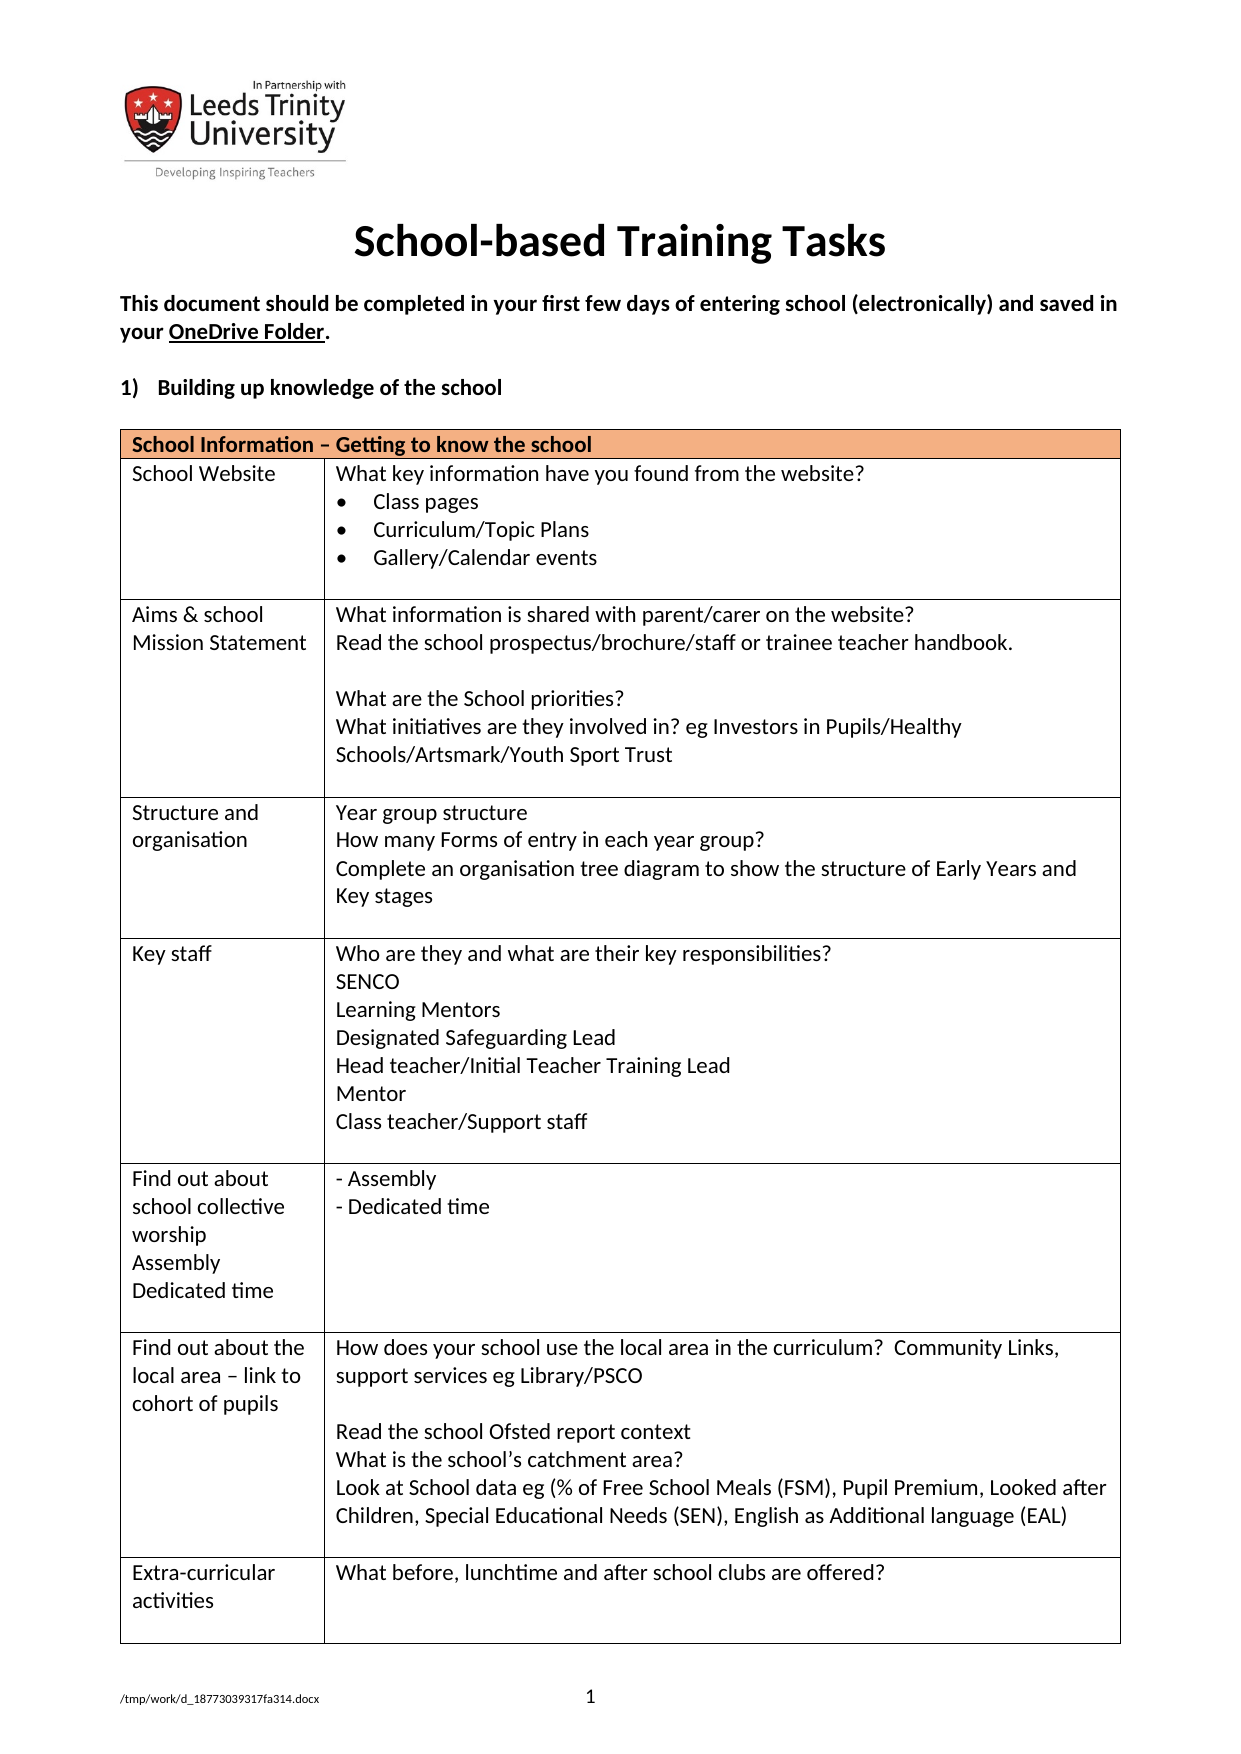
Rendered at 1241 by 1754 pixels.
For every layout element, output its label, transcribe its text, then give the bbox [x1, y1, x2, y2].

text School-based Training Tasks [120, 212, 1120, 268]
table_cell Who are they and what are their key responsibilities? SENCO Learning Mentors Designated Safeguarding Lead Head teacher/Initial Teacher Training Lead Mentor Class teacher/Support staff [325, 939, 1120, 1163]
table_cell Year group structure How many Forms of entry in each year group? Complete an organisation tree diagram to show the structure of Early Years and Key stages [325, 798, 1120, 938]
table_cell Find out about the local area – link to cohort of pupils [121, 1333, 324, 1557]
picture [120, 75, 349, 184]
table_cell How does your school use the local area in the curriculum? Community Links, support services eg Library/PSCO Read the school Ofsted report context What is the school’s catchment area? Look at School data eg (% of Free School Meals (FSM), Pupil Premium, Looked after Children, Special Educational Needs (SEN), English as Additional language (EAL) [325, 1333, 1120, 1557]
table_cell What before, lunchtime and after school clubs are offered? [325, 1558, 1120, 1642]
table_cell - Assembly - Dedicated time [325, 1164, 1120, 1332]
table_cell What key information have you found from the website? • Class pages • Curriculum/Topic Plans • Gallery/Calendar events [325, 459, 1120, 599]
table_cell What information is shared with parent/carer on the website? Read the school prospectus/brochure/staff or trainee teacher handbook. What are the School priorities? What initiatives are they involved in? eg Investors in Pupils/Healthy Schools/Artsmark/Youth Sport Trust [325, 600, 1120, 797]
table_cell Find out about school collective worship Assembly Dedicated time [121, 1164, 324, 1332]
table_cell Key staff [121, 939, 324, 1163]
table_cell Structure and organisation [121, 798, 324, 938]
table_header School Information – Getting to know the school [121, 430, 1120, 458]
text This document should be completed in your first few days of entering school (electronically) and saved in your OneDrive Folder. [120, 289, 1120, 345]
table_cell Aims & school Mission Statement [121, 600, 324, 797]
table_cell School Website [121, 459, 324, 599]
list Building up knowledge of the school [120, 373, 1120, 401]
table_cell Extra-curricular activities [121, 1558, 324, 1642]
